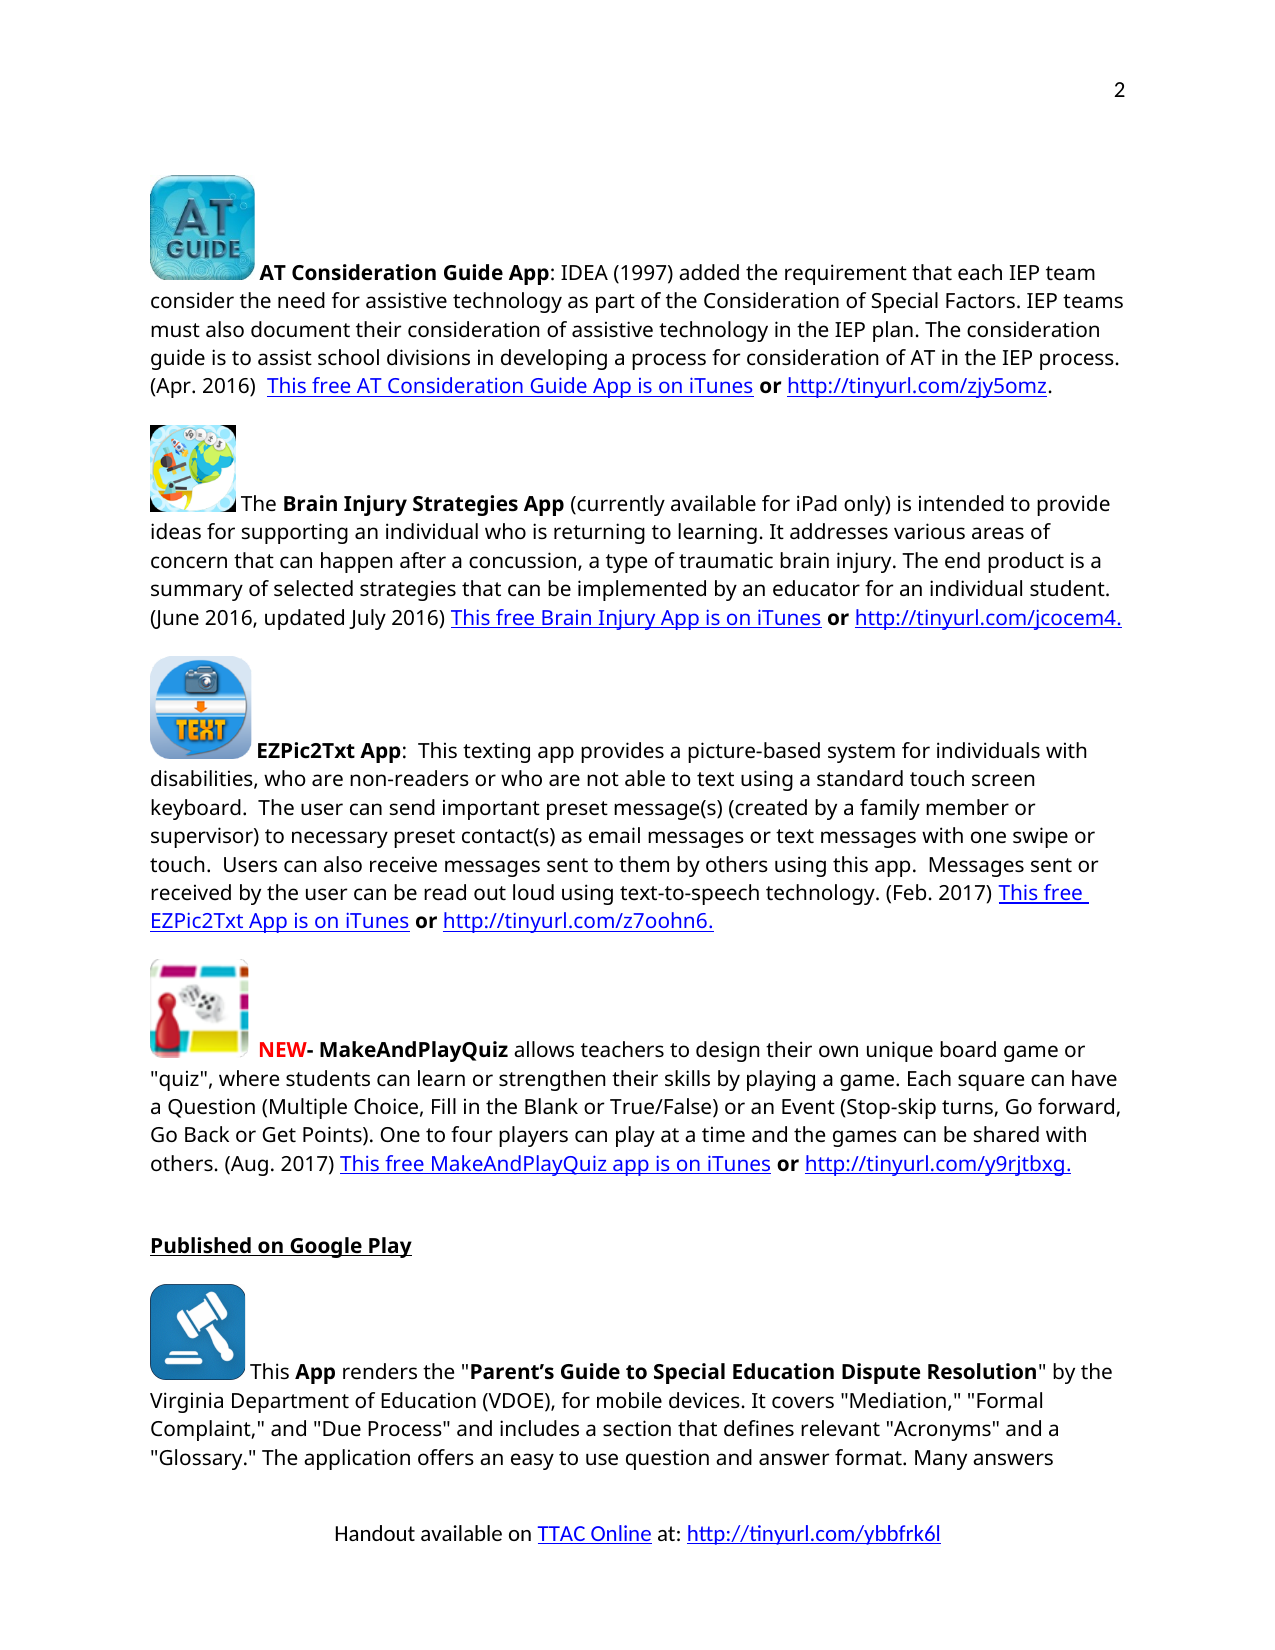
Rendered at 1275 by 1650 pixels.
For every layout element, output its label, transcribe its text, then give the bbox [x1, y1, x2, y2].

picture [150, 1284, 246, 1380]
picture [150, 425, 236, 512]
text AT Consideration Guide App: IDEA (1997) added the requirement that each IEP team consider the need for assistive technology as part of the Consideration of Special Factors. IEP teams must also document their consideration of assistive technology in the IEP plan. The consideration guide is to assist school divisions in developing a process for consideration of AT in the IEP process. (Apr. 2016) This free AT Consideration Guide App is on iTunes or http://tinyurl.com/zjy5omz. [150, 175, 1125, 400]
text The Brain Injury Strategies App (currently available for iPad only) is intended to provide ideas for supporting an individual who is returning to learning. It addresses various areas of concern that can happen after a concussion, a type of traumatic brain injury. The end product is a summary of selected strategies that can be implemented by an educator for an individual student. (June 2016, updated July 2016) This free Brain Injury App is on iTunes or http://tinyurl.com/jcocem4. [150, 425, 1125, 631]
picture [150, 959, 249, 1058]
text EZPic2Txt App: This texting app provides a picture-based system for individuals with disabilities, who are non-readers or who are not able to text using a standard touch screen keyboard. The user can send important preset message(s) (created by a family member or supervisor) to necessary preset contact(s) as email messages or text messages with one swipe or touch. Users can also receive messages sent to them by others using this app. Messages sent or received by the user can be read out loud using text-to-speech technology. (Feb. 2017) This free EZPic2Txt App is on iTunes or http://tinyurl.com/z7oohn6. [150, 657, 1125, 935]
text NEW- MakeAndPlayQuiz allows teachers to design their own unique board game or "quiz", where students can learn or strengthen their skills by playing a game. Each square can have a Question (Multiple Choice, Fill in the Blank or True/False) or an Event (Stop-skip turns, Go forward, Go Back or Get Points). One to four players can play at a time and the games can be shared with others. (Aug. 2017) This free MakeAndPlayQuiz app is on iTunes or http://tinyurl.com/y9rjtbxg. [150, 959, 1125, 1177]
picture [150, 175, 255, 280]
picture [150, 656, 252, 759]
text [150, 1284, 1125, 1471]
text Published on Google Play [150, 1231, 1125, 1259]
